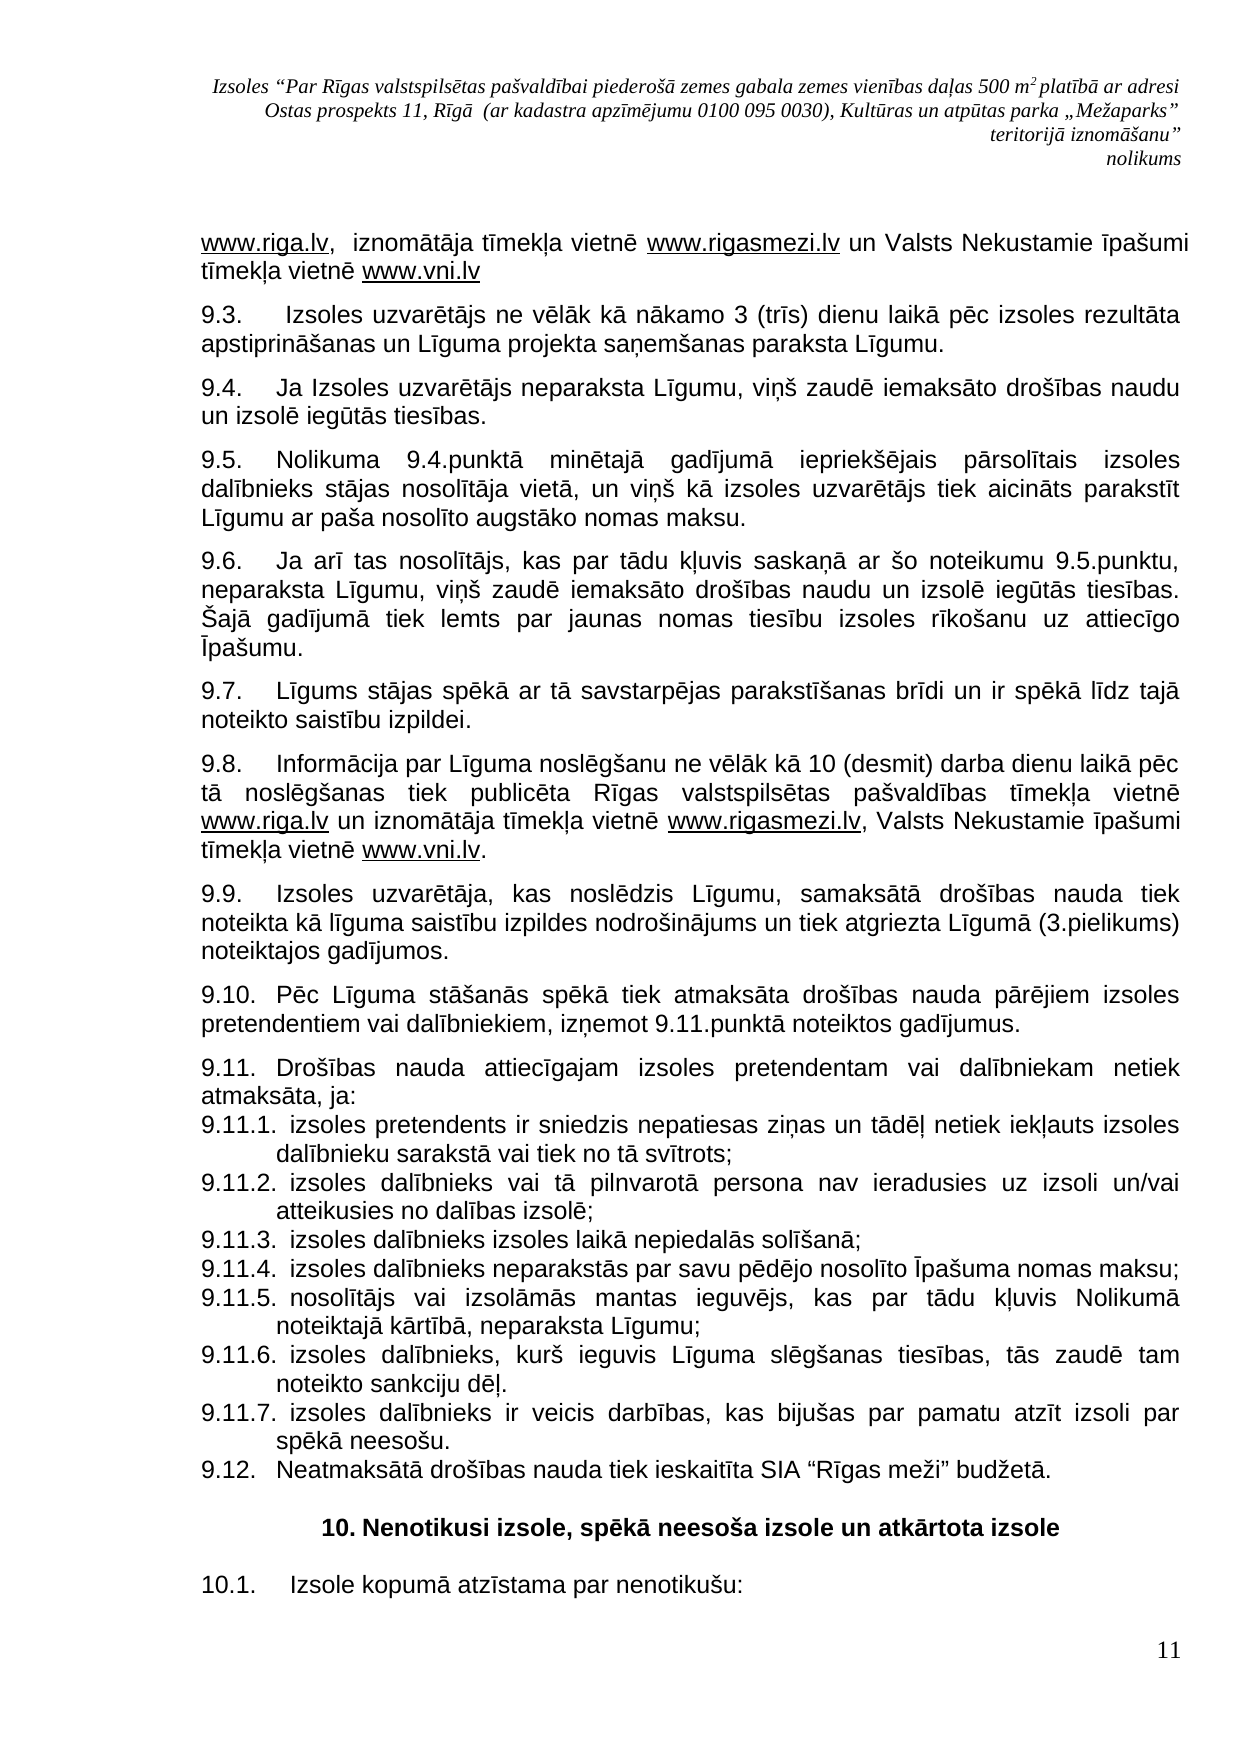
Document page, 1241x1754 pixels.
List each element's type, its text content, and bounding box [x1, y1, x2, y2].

list Nenotikusi izsole, spēkā neesoša izsole un atkārtota izsole [201, 1513, 1181, 1541]
list Ja Izsoles uzvarētājs neparaksta Līgumu, viņš zaudē iemaksāto drošības naudu un izsolē iegūtās tiesības. [201, 373, 1181, 430]
list Drošības nauda attiecīgajam izsoles pretendentam vai dalībniekam netiek atmaksāta, ja: [201, 1053, 1181, 1110]
list Izsoles uzvarētājs ne vēlāk kā nākamo 3 (trīs) dienu laikā pēc izsoles rezultāta apstiprināšanas un Līguma projekta saņemšanas paraksta Līgumu. [201, 300, 1181, 358]
list Nolikuma 9.4.punktā minētajā gadījumā iepriekšējais pārsolītais izsoles dalībnieks stājas nosolītāja vietā, un viņš kā izsoles uzvarētājs tiek aicināts parakstīt Līgumu ar paša nosolīto augstāko nomas maksu. [201, 445, 1181, 531]
list Pēc Līguma stāšanās spēkā tiek atmaksāta drošības nauda pārējiem izsoles pretendentiem vai dalībniekiem, izņemot 9.11.punktā noteiktos gadījumus. [201, 980, 1181, 1038]
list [201, 228, 1190, 285]
list Ja arī tas nosolītājs, kas par tādu kļuvis saskaņā ar šo noteikumu 9.5.punktu, neparaksta Līgumu, viņš zaudē iemaksāto drošības naudu un izsolē iegūtās tiesības. Šajā gadījumā tiek lemts par jaunas nomas tiesību izsoles rīkošanu uz attiecīgo Īpašumu. [201, 546, 1181, 661]
list izsoles dalībnieks vai tā pilnvarotā persona nav ieradusies uz izsoli un/vai atteikusies no dalības izsolē; [201, 1168, 1181, 1225]
list Neatmaksātā drošības nauda tiek ieskaitīta SIA “Rīgas meži” budžetā. [201, 1455, 1181, 1484]
list Izsoles uzvarētāja, kas noslēdzis Līgumu, samaksātā drošības nauda tiek noteikta kā līguma saistību izpildes nodrošinājums un tiek atgriezta Līgumā (3.pielikums) noteiktajos gadījumos. [201, 879, 1181, 965]
list Informācija par Līguma noslēgšanu ne vēlāk kā 10 (desmit) darba dienu laikā pēc tā noslēgšanas tiek publicēta Rīgas valstspilsētas pašvaldības tīmekļa vietnē www.riga.lv un iznomātāja tīmekļa vietnē www.rigasmezi.lv, Valsts Nekustamie īpašumi tīmekļa vietnē www.vni.lv. [201, 749, 1181, 864]
list izsoles dalībnieks izsoles laikā nepiedalās solīšanā; [201, 1225, 1181, 1254]
list izsoles dalībnieks ir veicis darbības, kas bijušas par pamatu atzīt izsoli par spēkā neesošu. [201, 1398, 1181, 1455]
list izsoles dalībnieks, kurš ieguvis Līguma slēgšanas tiesības, tās zaudē tam noteikto sankciju dēļ. [201, 1340, 1181, 1398]
list Līgums stājas spēkā ar tā savstarpējas parakstīšanas brīdi un ir spēkā līdz tajā noteikto saistību izpildei. [201, 676, 1181, 734]
list izsoles pretendents ir sniedzis nepatiesas ziņas un tādēļ netiek iekļauts izsoles dalībnieku sarakstā vai tiek no tā svītrots; [201, 1110, 1181, 1168]
list Izsole kopumā atzīstama par nenotikušu: [201, 1570, 1181, 1599]
list nosolītājs vai izsolāmās mantas ieguvējs, kas par tādu kļuvis Nolikumā noteiktajā kārtībā, neparaksta Līgumu; [201, 1283, 1181, 1340]
list izsoles dalībnieks neparakstās par savu pēdējo nosolīto Īpašuma nomas maksu; [201, 1254, 1181, 1283]
